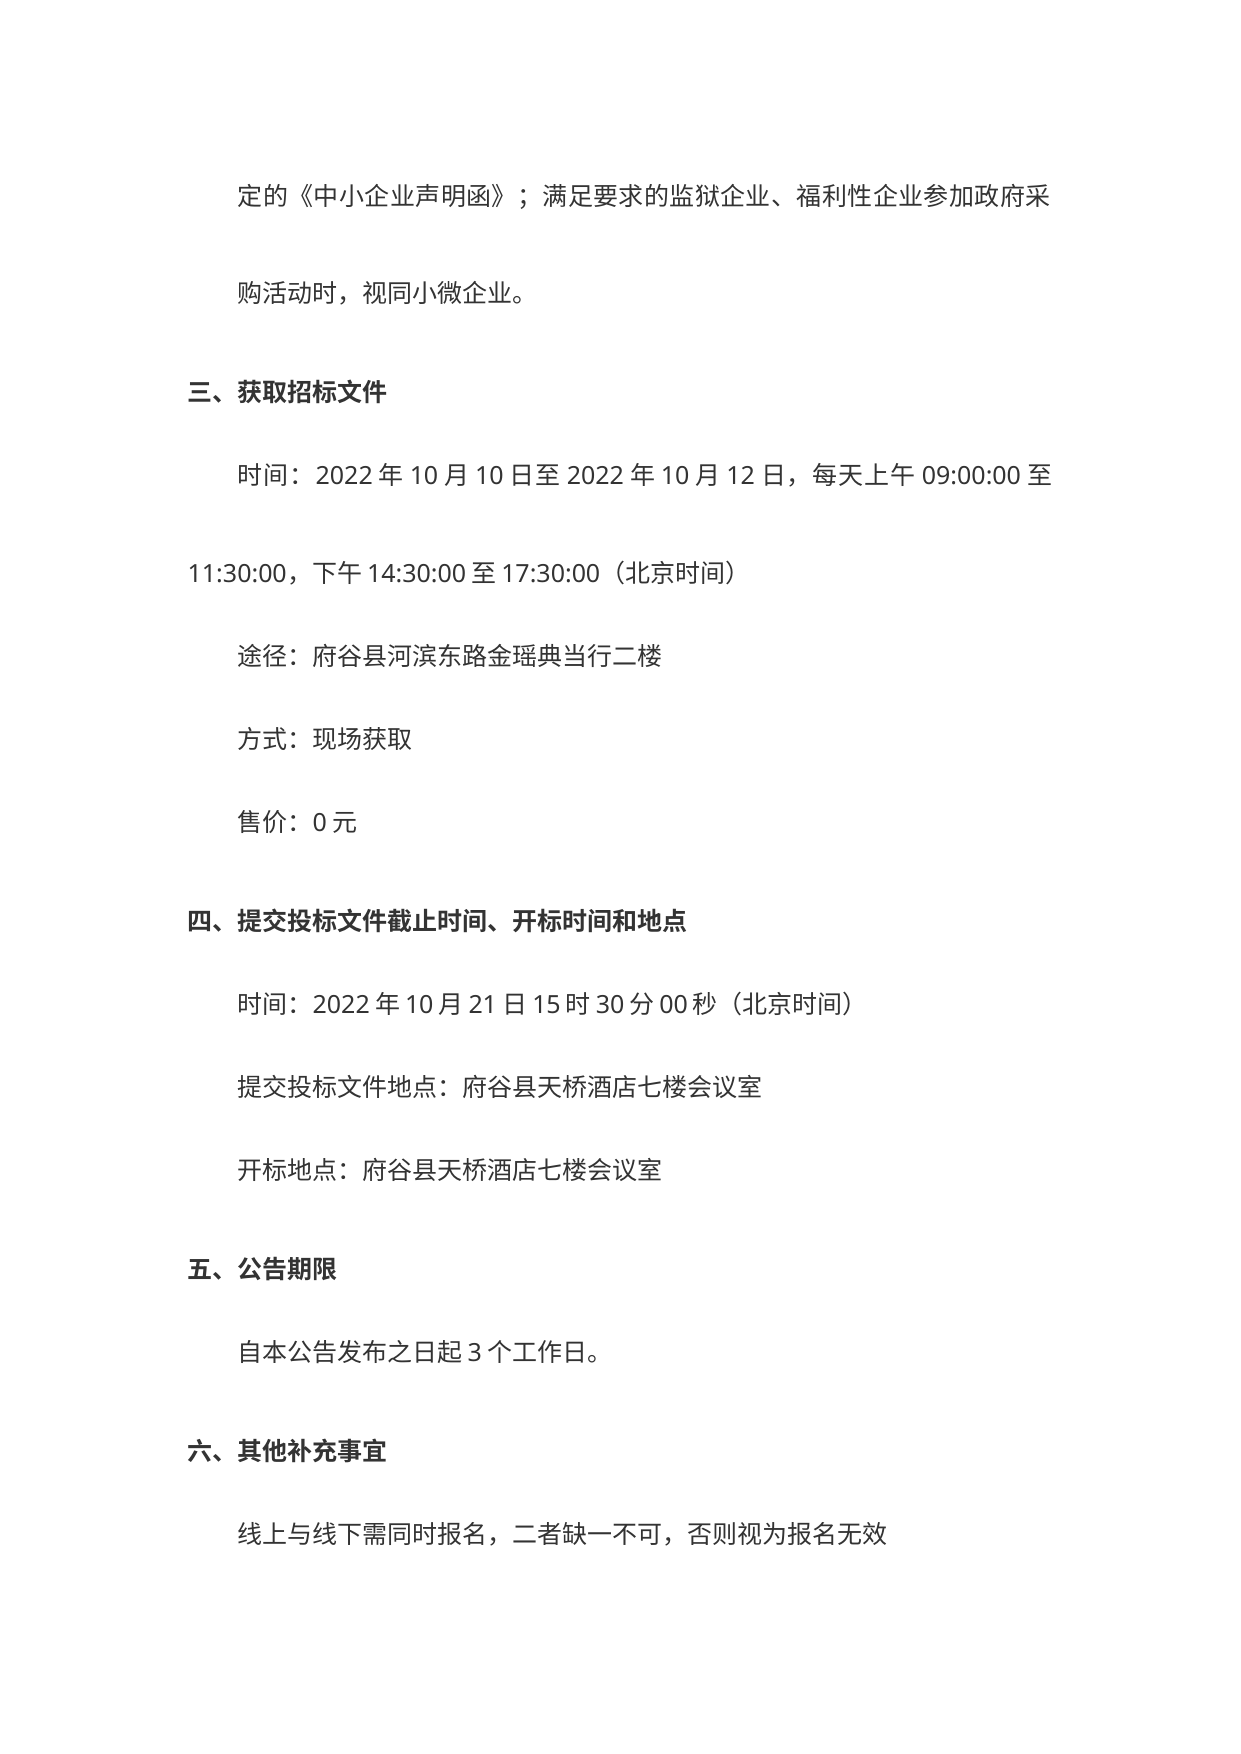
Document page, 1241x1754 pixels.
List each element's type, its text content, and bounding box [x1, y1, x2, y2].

text 开标地点：府谷县天桥酒店七楼会议室 [187, 1136, 1053, 1201]
text 提交投标文件地点：府谷县天桥酒店七楼会议室 [187, 1053, 1053, 1118]
subtitle 三、获取招标文件 [187, 358, 1053, 423]
text 售价：0元 [187, 788, 1053, 853]
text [237, 162, 1053, 324]
subtitle 六、其他补充事宜 [187, 1417, 1053, 1482]
text 线上与线下需同时报名，二者缺一不可，否则视为报名无效 [187, 1500, 1053, 1565]
text 途径：府谷县河滨东路金瑶典当行二楼 [187, 622, 1053, 687]
text 时间：2022年10月10日至2022年10月12日，每天上午09:00:00至11:30:00，下午14:30:00至17:30:00（北京时间） [187, 441, 1053, 604]
text 自本公告发布之日起3个工作日。 [187, 1318, 1053, 1383]
subtitle 四、提交投标文件截止时间、开标时间和地点 [187, 887, 1053, 952]
subtitle 五、公告期限 [187, 1235, 1053, 1300]
text 方式：现场获取 [187, 705, 1053, 770]
text 时间：2022年10月21日15时30分00秒（北京时间） [187, 970, 1053, 1035]
